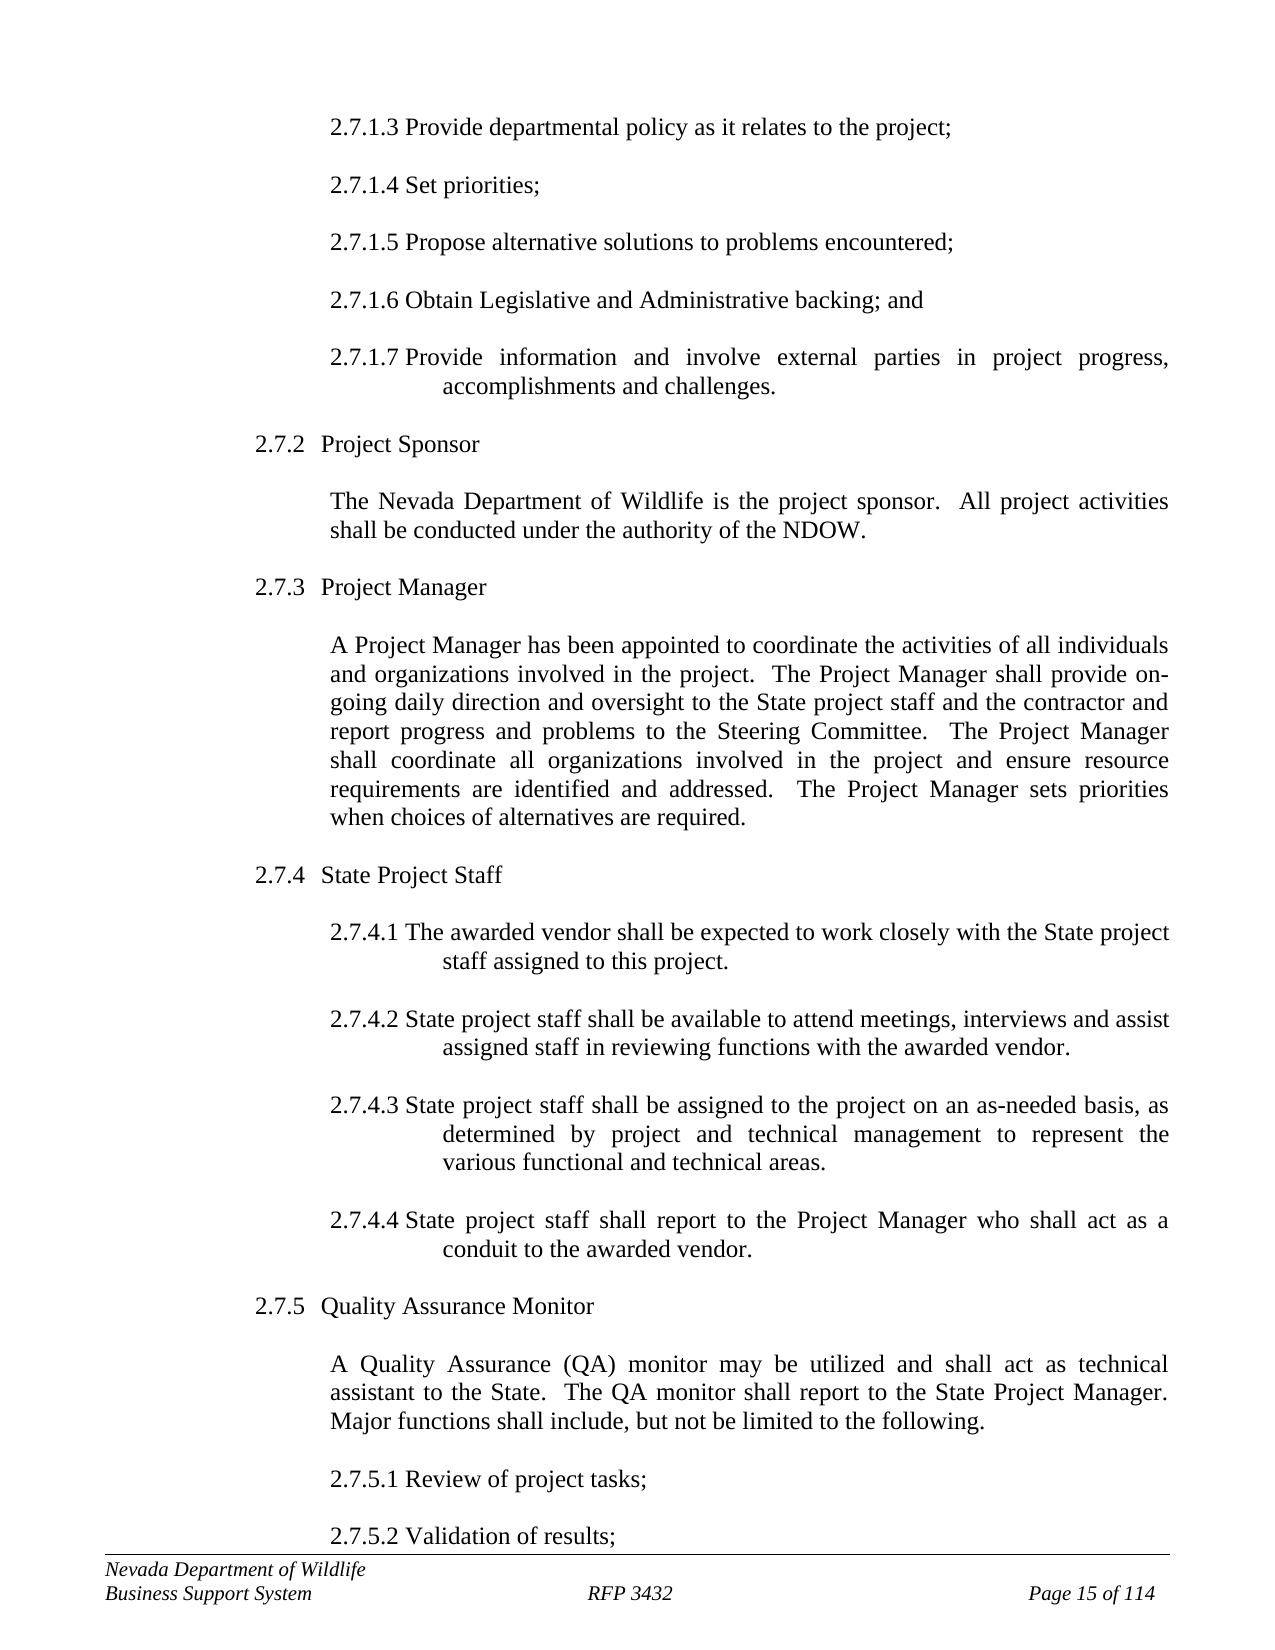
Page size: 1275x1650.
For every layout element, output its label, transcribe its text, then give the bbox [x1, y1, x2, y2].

text A Project Manager has been appointed to coordinate the activities of all individuals and organizations involved in the project. The Project Manager shall provide on-going daily direction and oversight to the State project staff and the contractor and report progress and problems to the Steering Committee. The Project Manager shall coordinate all organizations involved in the project and ensure resource requirements are identified and addressed. The Project Manager sets priorities when choices of alternatives are required. [330, 630, 1170, 831]
subtitle Project Sponsor [255, 429, 1170, 457]
subtitle Quality Assurance Monitor [255, 1291, 1170, 1320]
subtitle Obtain Legislative and Administrative backing; and [330, 285, 1170, 314]
subtitle Provide information and involve external parties in project progress, accomplishments and challenges. [330, 342, 1170, 400]
subtitle Provide departmental policy as it relates to the project; [330, 112, 1170, 141]
subtitle Review of project tasks; [330, 1464, 1170, 1492]
subtitle Project Manager [255, 572, 1170, 601]
subtitle State project staff shall report to the Project Manager who shall act as a conduit to the awarded vendor. [330, 1205, 1170, 1262]
text A Quality Assurance (QA) monitor may be utilized and shall act as technical assistant to the State. The QA monitor shall report to the State Project Manager. Major functions shall include, but not be limited to the following. [330, 1349, 1170, 1435]
subtitle Propose alternative solutions to problems encountered; [330, 227, 1170, 256]
subtitle State Project Staff [255, 860, 1170, 889]
subtitle State project staff shall be assigned to the project on an as-needed basis, as determined by project and technical management to represent the various functional and technical areas. [330, 1090, 1170, 1176]
subtitle Validation of results; [330, 1521, 1170, 1550]
subtitle Set priorities; [330, 170, 1170, 199]
subtitle State project staff shall be available to attend meetings, interviews and assist assigned staff in reviewing functions with the awarded vendor. [330, 1004, 1170, 1061]
subtitle The awarded vendor shall be expected to work closely with the State project staff assigned to this project. [330, 917, 1170, 975]
text The Nevada Department of Wildlife is the project sponsor. All project activities shall be conducted under the authority of the NDOW. [330, 486, 1170, 544]
